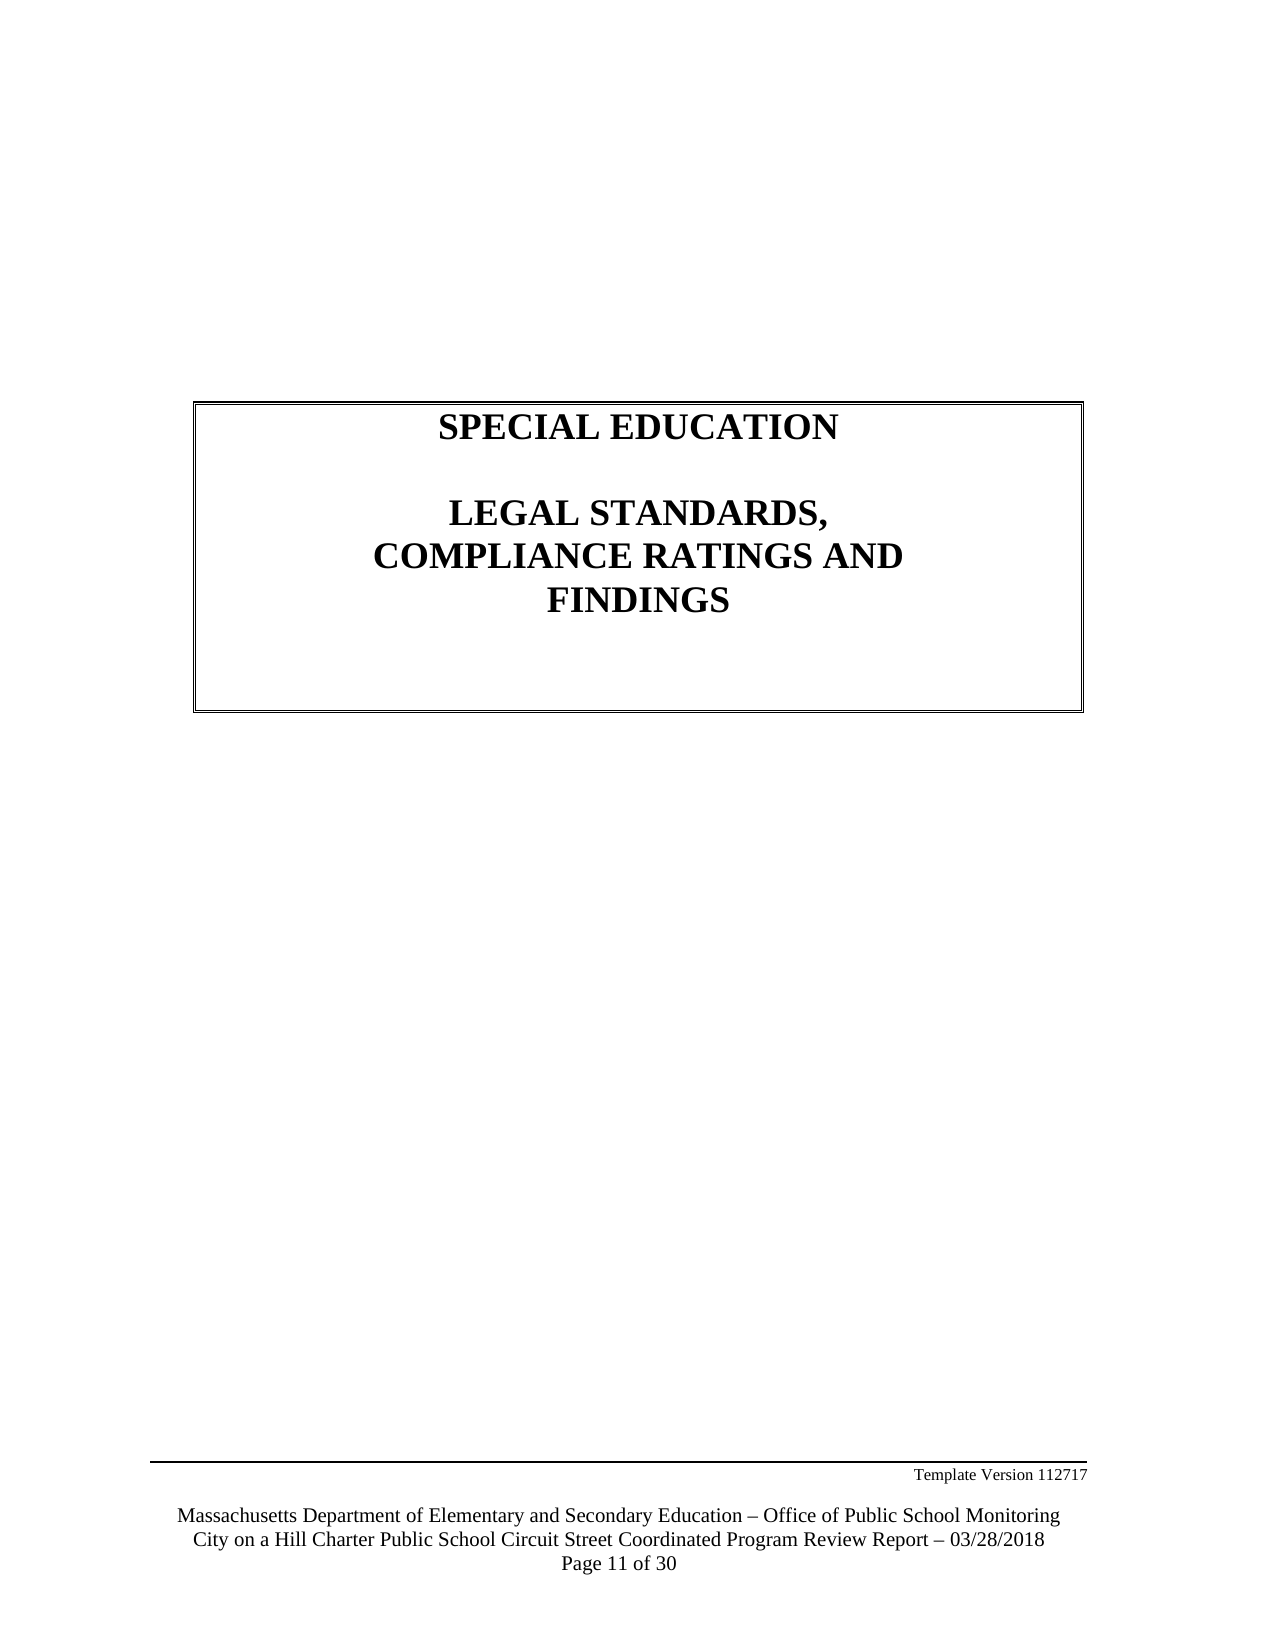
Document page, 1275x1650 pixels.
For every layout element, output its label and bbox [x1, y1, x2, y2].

table_header [175, 150, 1101, 1411]
